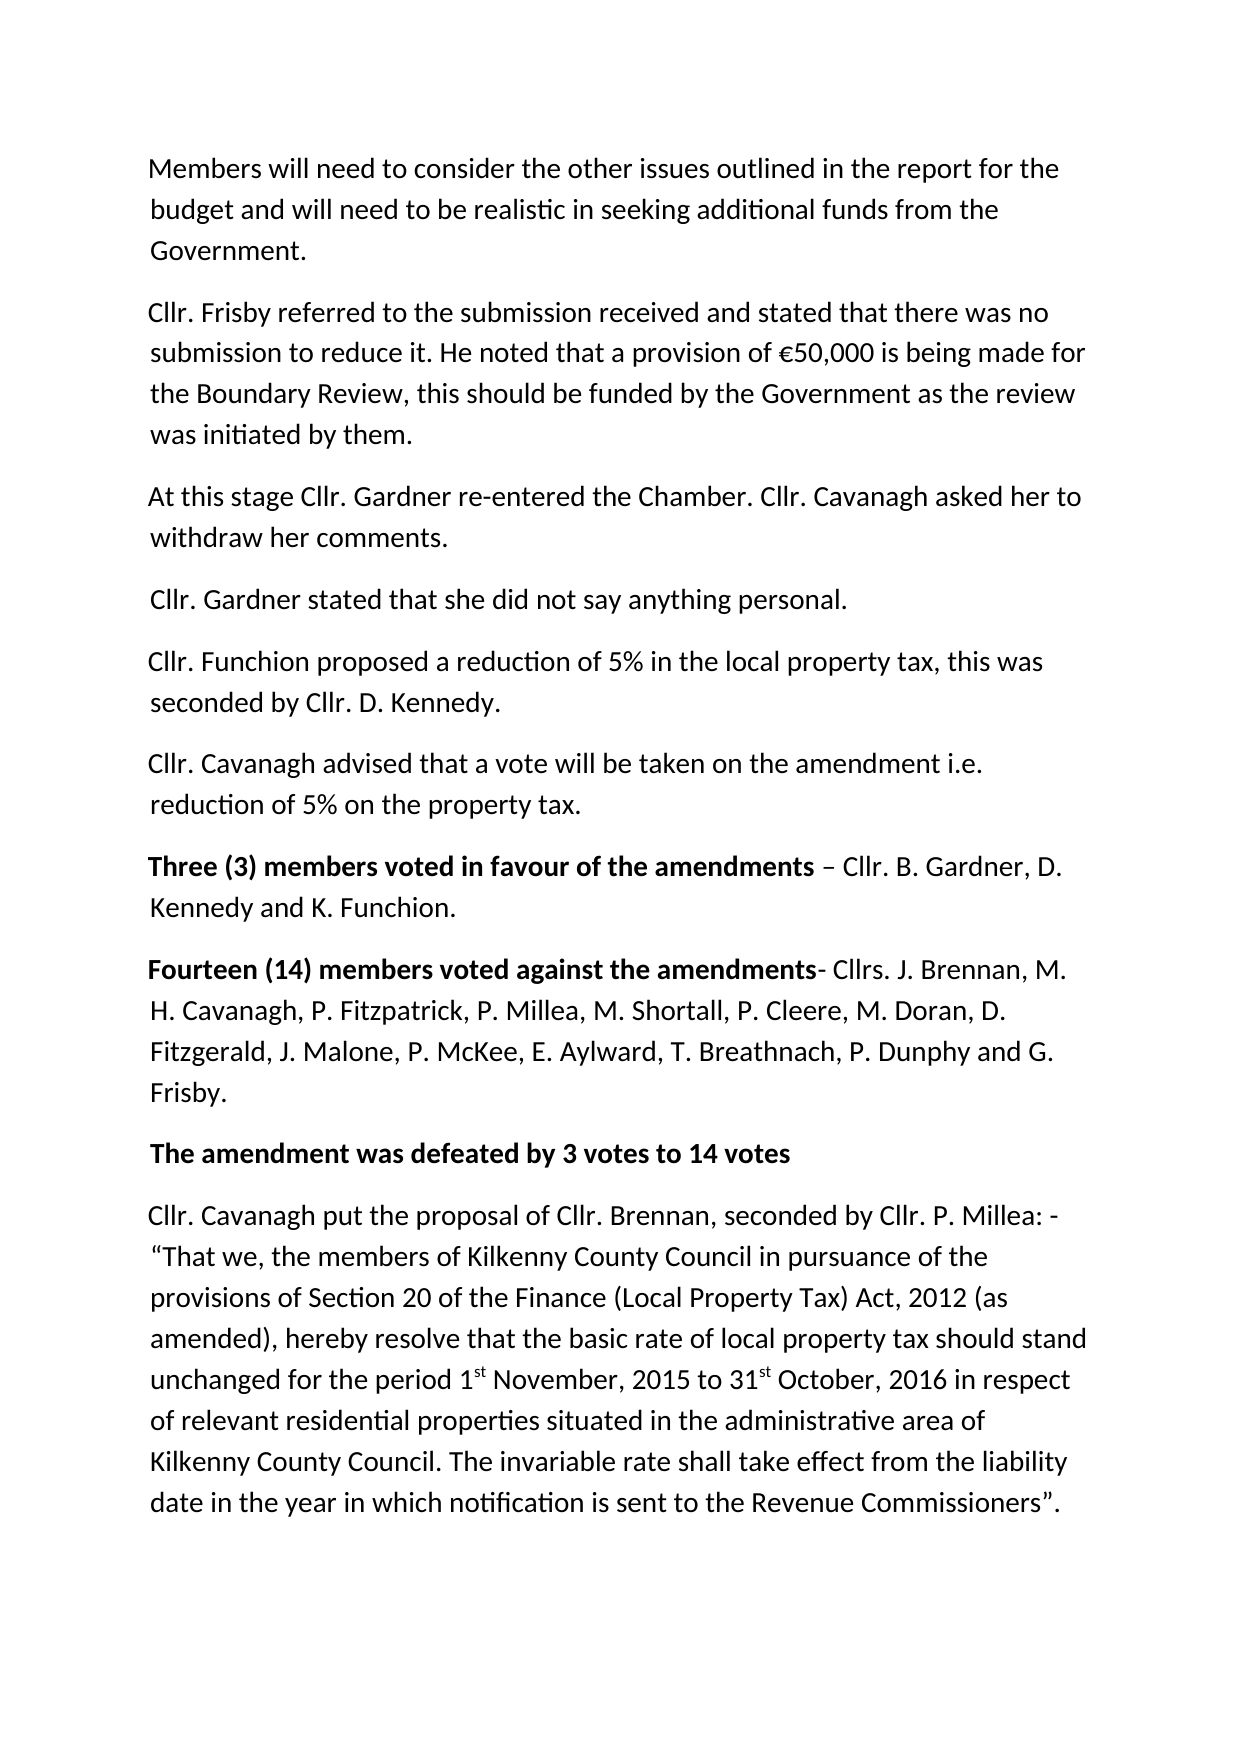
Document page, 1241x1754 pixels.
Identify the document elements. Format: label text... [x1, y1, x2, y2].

text At this stage Cllr. Gardner re-entered the Chamber. Cllr. Cavanagh asked her to withdraw her comments. [148, 478, 1090, 555]
text Cllr. Cavanagh advised that a vote will be taken on the amendment i.e. reduction of 5% on the property tax. [148, 745, 1090, 822]
text Cllr. Funchion proposed a reduction of 5% in the local property tax, this was seconded by Cllr. D. Kennedy. [148, 643, 1090, 719]
text Fourteen (14) members voted against the amendments- Cllrs. J. Brennan, M. H. Cavanagh, P. Fitzpatrick, P. Millea, M. Shortall, P. Cleere, M. Doran, D. Fitzgerald, J. Malone, P. McKee, E. Aylward, T. Breathnach, P. Dunphy and G. Frisby. [148, 951, 1090, 1109]
text Cllr. Frisby referred to the submission received and stated that there was no submission to reduce it. He noted that a provision of €50,000 is being made for the Boundary Review, this should be funded by the Government as the review was initiated by them. [148, 294, 1090, 452]
text Members will need to consider the other issues outlined in the report for the budget and will need to be realistic in seeking additional funds from the Government. [148, 150, 1090, 267]
text The amendment was defeated by 3 votes to 14 votes [150, 1135, 1090, 1171]
text Three (3) members voted in favour of the amendments – Cllr. B. Gardner, D. Kennedy and K. Funchion. [148, 848, 1090, 925]
text Cllr. Gardner stated that she did not say anything personal. [150, 581, 1090, 617]
text Cllr. Cavanagh put the proposal of Cllr. Brennan, seconded by Cllr. P. Millea: - “That we, the members of Kilkenny County Council in pursuance of the provisions of Section 20 of the Finance (Local Property Tax) Act, 2012 (as amended), hereby resolve that the basic rate of local property tax should stand unchanged for the period 1st November, 2015 to 31st October, 2016 in respect of relevant residential properties situated in the administrative area of Kilkenny County Council. The invariable rate shall take effect from the liability date in the year in which notification is sent to the Revenue Commissioners”. [148, 1197, 1090, 1519]
